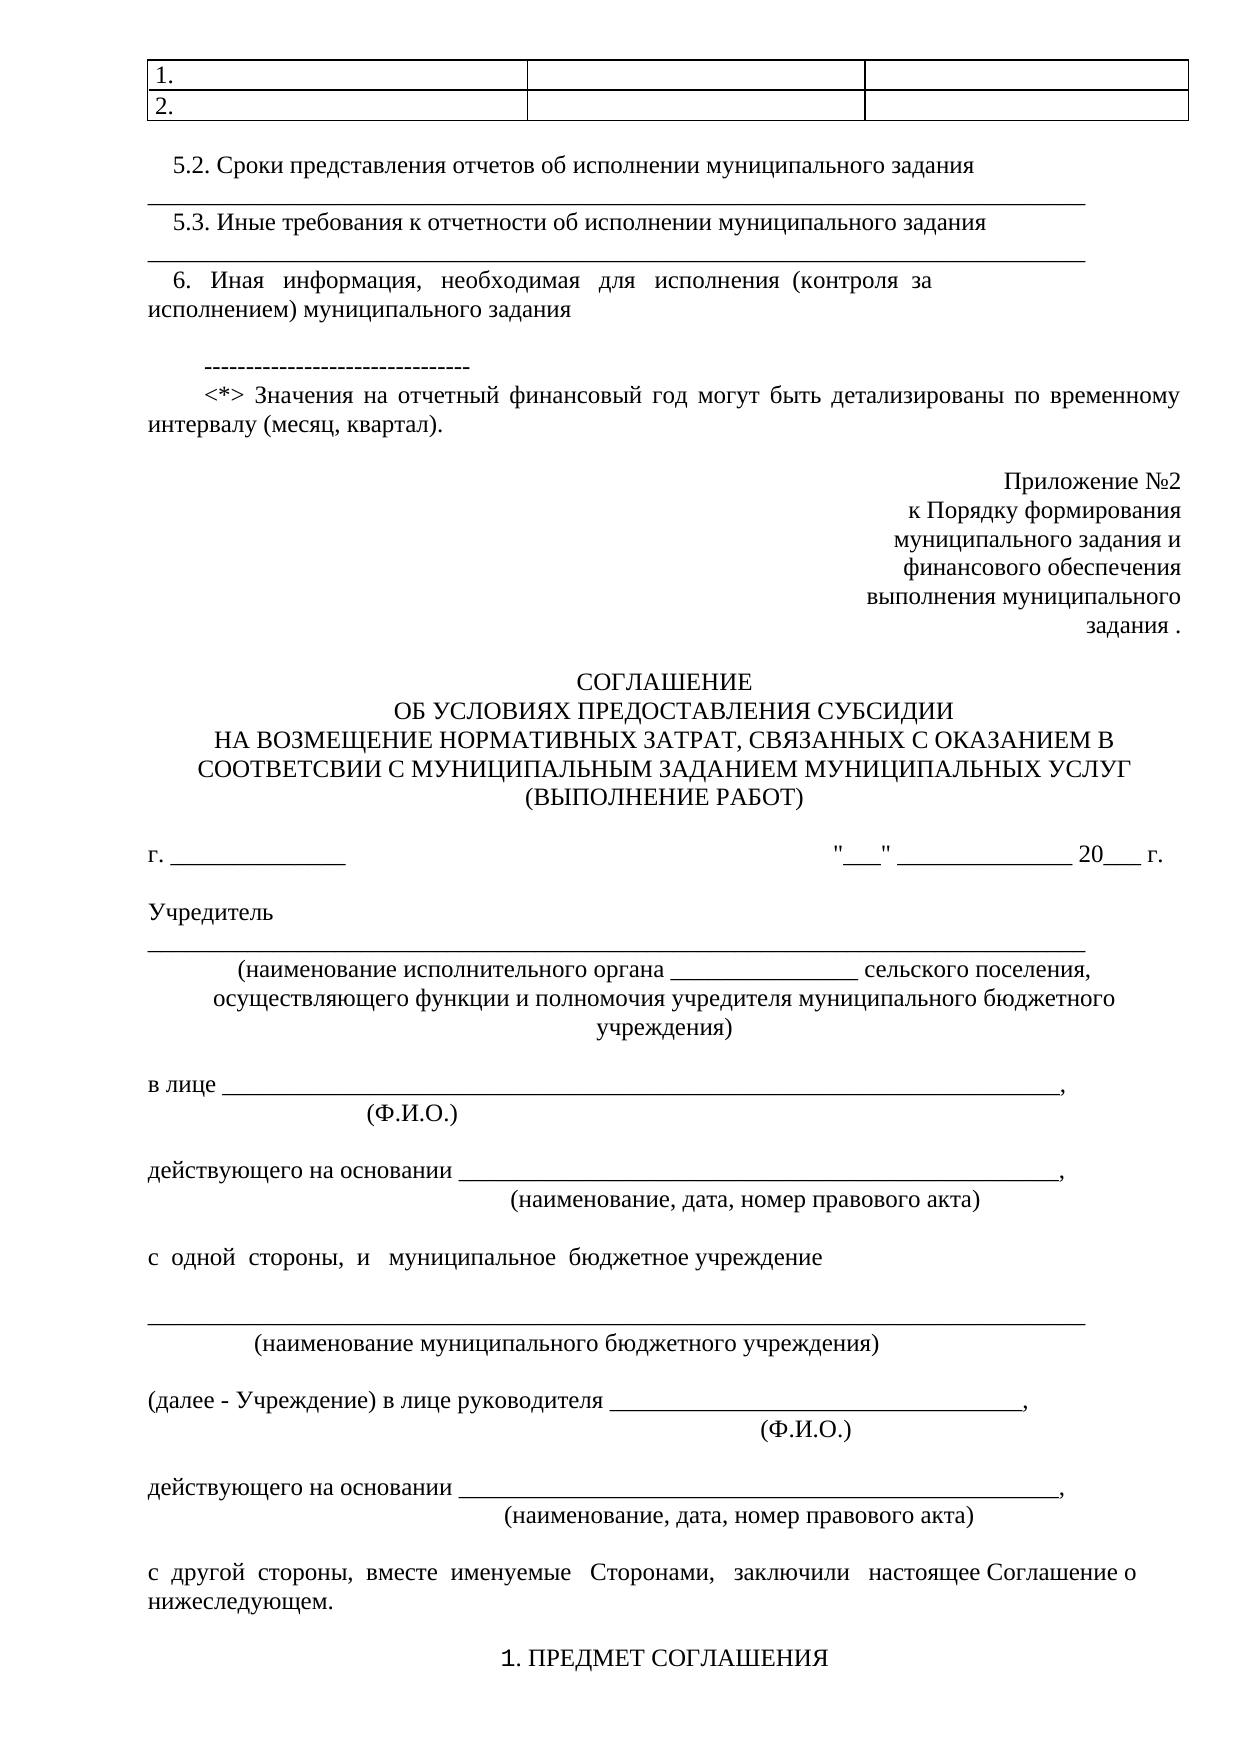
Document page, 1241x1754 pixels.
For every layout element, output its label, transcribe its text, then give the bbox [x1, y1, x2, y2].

text Учредитель [148, 897, 1181, 926]
text 6. Иная информация, необходимая для исполнения (контроля за [148, 265, 1181, 294]
table_cell [528, 61, 864, 89]
text ___________________________________________________________________________ [148, 179, 1181, 207]
text (наименование, дата, номер правового акта) [148, 1500, 1181, 1529]
text (Ф.И.О.) [148, 1414, 1181, 1443]
table_cell [866, 61, 1188, 89]
text с одной стороны, и муниципальное бюджетное учреждение [148, 1242, 1181, 1270]
text СОГЛАШЕНИЕ [148, 667, 1181, 696]
text 1. ПРЕДМЕТ СОГЛАШЕНИЯ [148, 1643, 1181, 1674]
table_cell 2. [148, 90, 527, 120]
text ___________________________________________________________________________ [148, 1299, 1181, 1328]
text Приложение №2 [148, 466, 1181, 495]
text (наименование, дата, номер правового акта) [148, 1184, 1181, 1213]
text финансового обеспечения [148, 552, 1181, 581]
text г. ______________ "___" ______________ 20___ г. [148, 839, 1181, 868]
text ОБ УСЛОВИЯХ ПРЕДОСТАВЛЕНИЯ СУБСИДИИ [148, 696, 1181, 725]
text (наименование муниципального бюджетного учреждения) [148, 1328, 1181, 1357]
table_cell [866, 91, 1188, 120]
text муниципального задания и [148, 524, 1181, 552]
text в лице ___________________________________________________________________, [148, 1069, 1181, 1098]
text 5.3. Иные требования к отчетности об исполнении муниципального задания [148, 207, 1181, 236]
text действующего на основании ________________________________________________, [148, 1155, 1181, 1184]
text 5.2. Сроки представления отчетов об исполнении муниципального задания [148, 150, 1181, 179]
table_cell 1. [148, 61, 527, 89]
text <*> Значения на отчетный финансовый год могут быть детализированы по временному интервалу (месяц, квартал). [148, 380, 1181, 437]
text (Ф.И.О.) [148, 1098, 1181, 1127]
text с другой стороны, вместе именуемые Сторонами, заключили настоящее Соглашение о нижеследующем. [148, 1557, 1181, 1615]
text (далее - Учреждение) в лице руководителя _________________________________, [148, 1385, 1181, 1414]
text выполнения муниципального [148, 581, 1181, 610]
table_cell [528, 91, 864, 120]
text (наименование исполнительного органа _______________ сельского поселения, осуществляющего функции и полномочия учредителя муниципального бюджетного учреждения) [148, 954, 1181, 1041]
text действующего на основании ________________________________________________, [148, 1472, 1181, 1500]
text ___________________________________________________________________________ [148, 926, 1181, 954]
text задания . [148, 610, 1181, 639]
text исполнением) муниципального задания [148, 294, 1181, 322]
text к Порядку формирования [148, 495, 1181, 524]
text НА ВОЗМЕЩЕНИЕ НОРМАТИВНЫХ ЗАТРАТ, СВЯЗАННЫХ С ОКАЗАНИЕМ В СООТВЕТСВИИ С МУНИЦИПАЛЬНЫМ ЗАДАНИЕМ МУНИЦИПАЛЬНЫХ УСЛУГ (ВЫПОЛНЕНИЕ РАБОТ) [148, 725, 1181, 811]
text -------------------------------- [148, 351, 1181, 380]
text ___________________________________________________________________________ [148, 236, 1181, 265]
